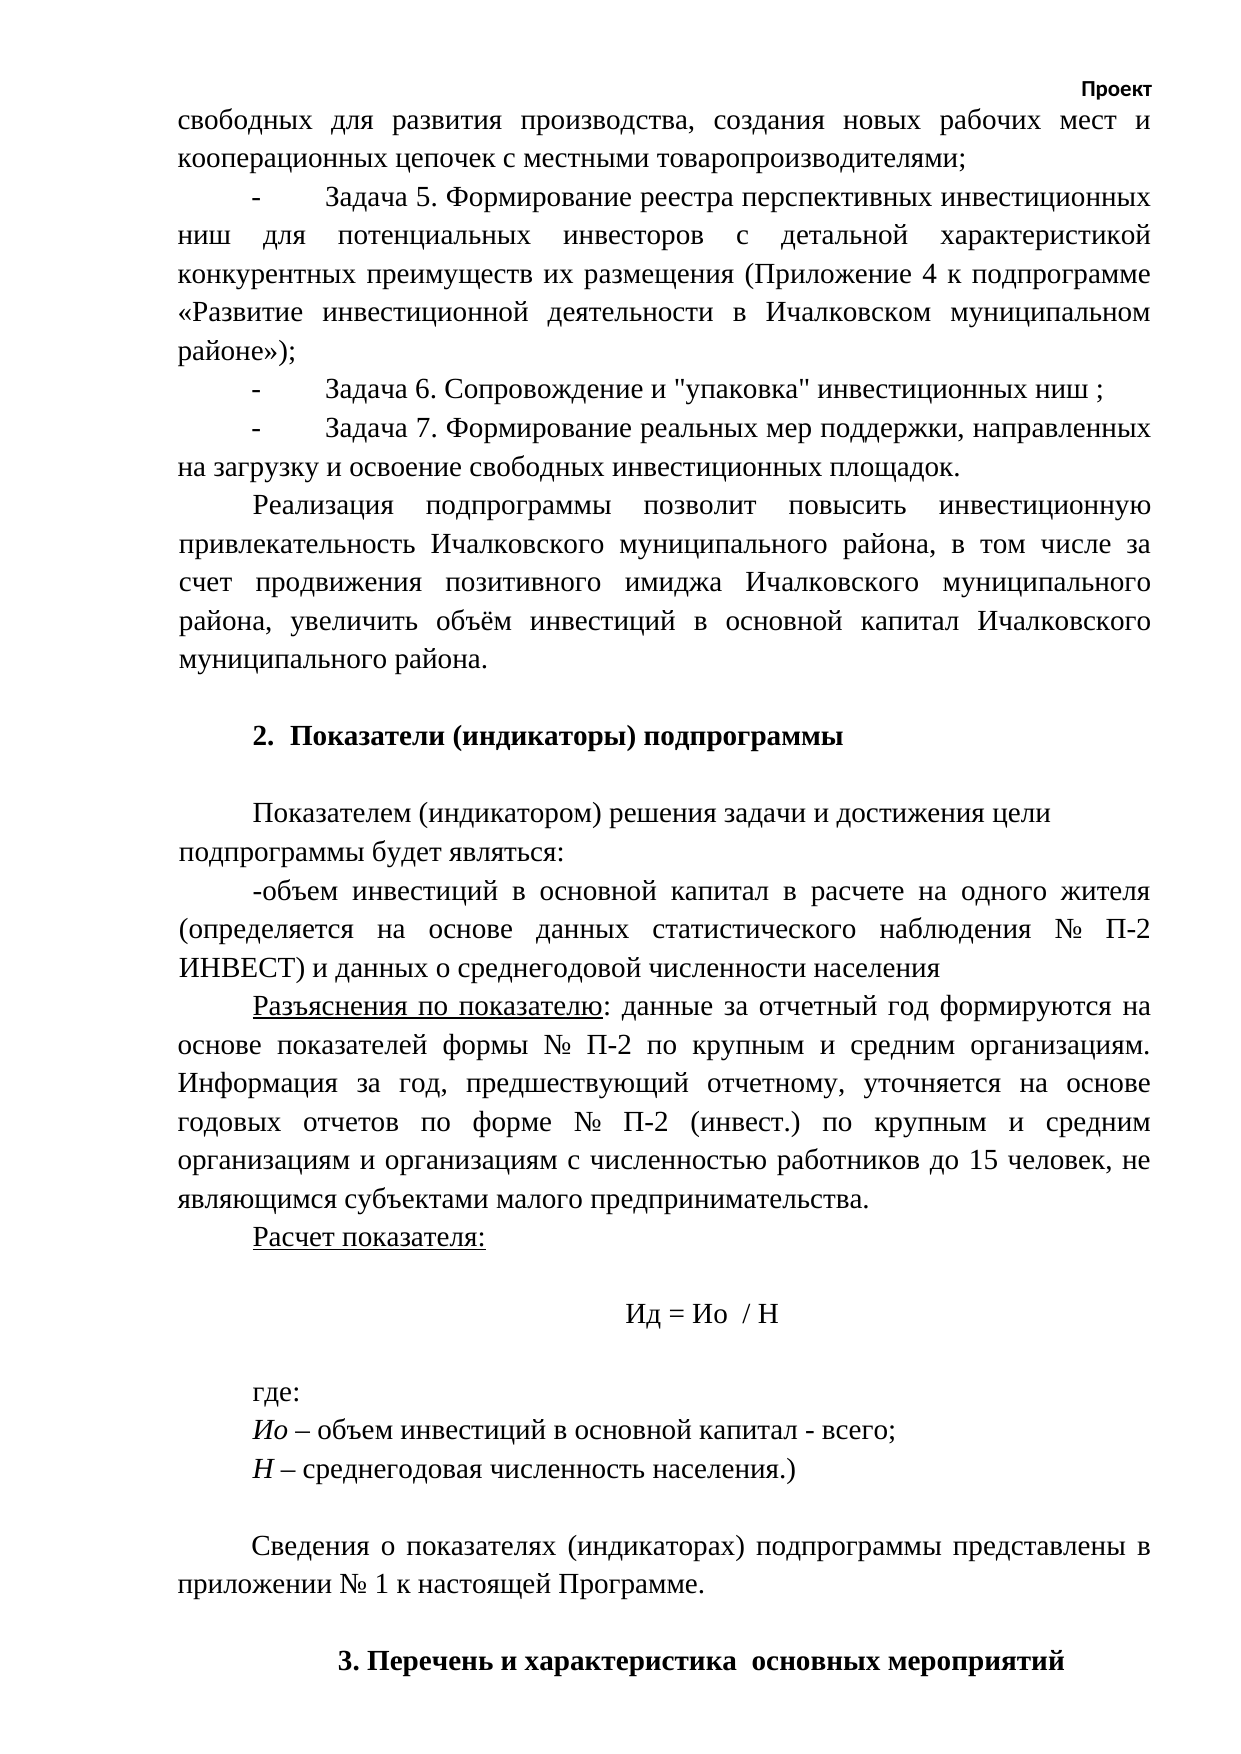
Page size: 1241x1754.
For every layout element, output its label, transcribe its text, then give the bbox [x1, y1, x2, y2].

text Иo – объем инвестиций в основной капитал - всего; [177, 1412, 1152, 1446]
text Н – среднегодовая численность населения.) [177, 1451, 1152, 1484]
text Разъяснения по показателю: данные за отчетный год формируются на основе показателей формы № П-2 по крупным и средним организациям. Информация за год, предшествующий отчетному, уточняется на основе годовых отчетов по форме № П-2 (инвест.) по крупным и средним организациям и организациям с численностью работников до 15 человек, не являющимся субъектами малого предпринимательства. [177, 988, 1152, 1214]
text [177, 102, 1152, 174]
text Показателем (индикатором) решения задачи и достижения цели подпрограммы будет являться: [179, 796, 1152, 868]
text - Задача 5. Формирование реестра перспективных инвестиционных ниш для потенциальных инвесторов с детальной характеристикой конкурентных преимуществ их размещения (Приложение 4 к подпрограмме «Развитие инвестиционной деятельности в Ичалковском муниципальном районе»); [177, 179, 1152, 367]
text Сведения о показателях (индикаторах) подпрограммы представлены в приложении № 1 к настоящей Программе. [177, 1528, 1152, 1600]
text -объем инвестиций в основной капитал в расчете на одного жителя (определяется на основе данных статистического наблюдения № П-2 ИНВЕСТ) и данных о среднегодовой численности населения [179, 873, 1152, 983]
text где: [177, 1374, 1152, 1407]
text Ид = Иo / Н [177, 1297, 1152, 1330]
text Реализация подпрограммы позволит повысить инвестиционную привлекательность Ичалковского муниципального района, в том числе за счет продвижения позитивного имиджа Ичалковского муниципального района, увеличить объём инвестиций в основной капитал Ичалковского муниципального района. [179, 487, 1152, 675]
text Расчет показателя: [177, 1219, 1152, 1253]
list Показатели (индикаторы) подпрограммы [252, 718, 1152, 752]
text - Задача 6. Сопровождение и "упаковка" инвестиционных ниш ; [177, 372, 1152, 405]
text - Задача 7. Формирование реальных мер поддержки, направленных на загрузку и освоение свободных инвестиционных площадок. [177, 410, 1152, 482]
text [177, 1643, 1152, 1677]
